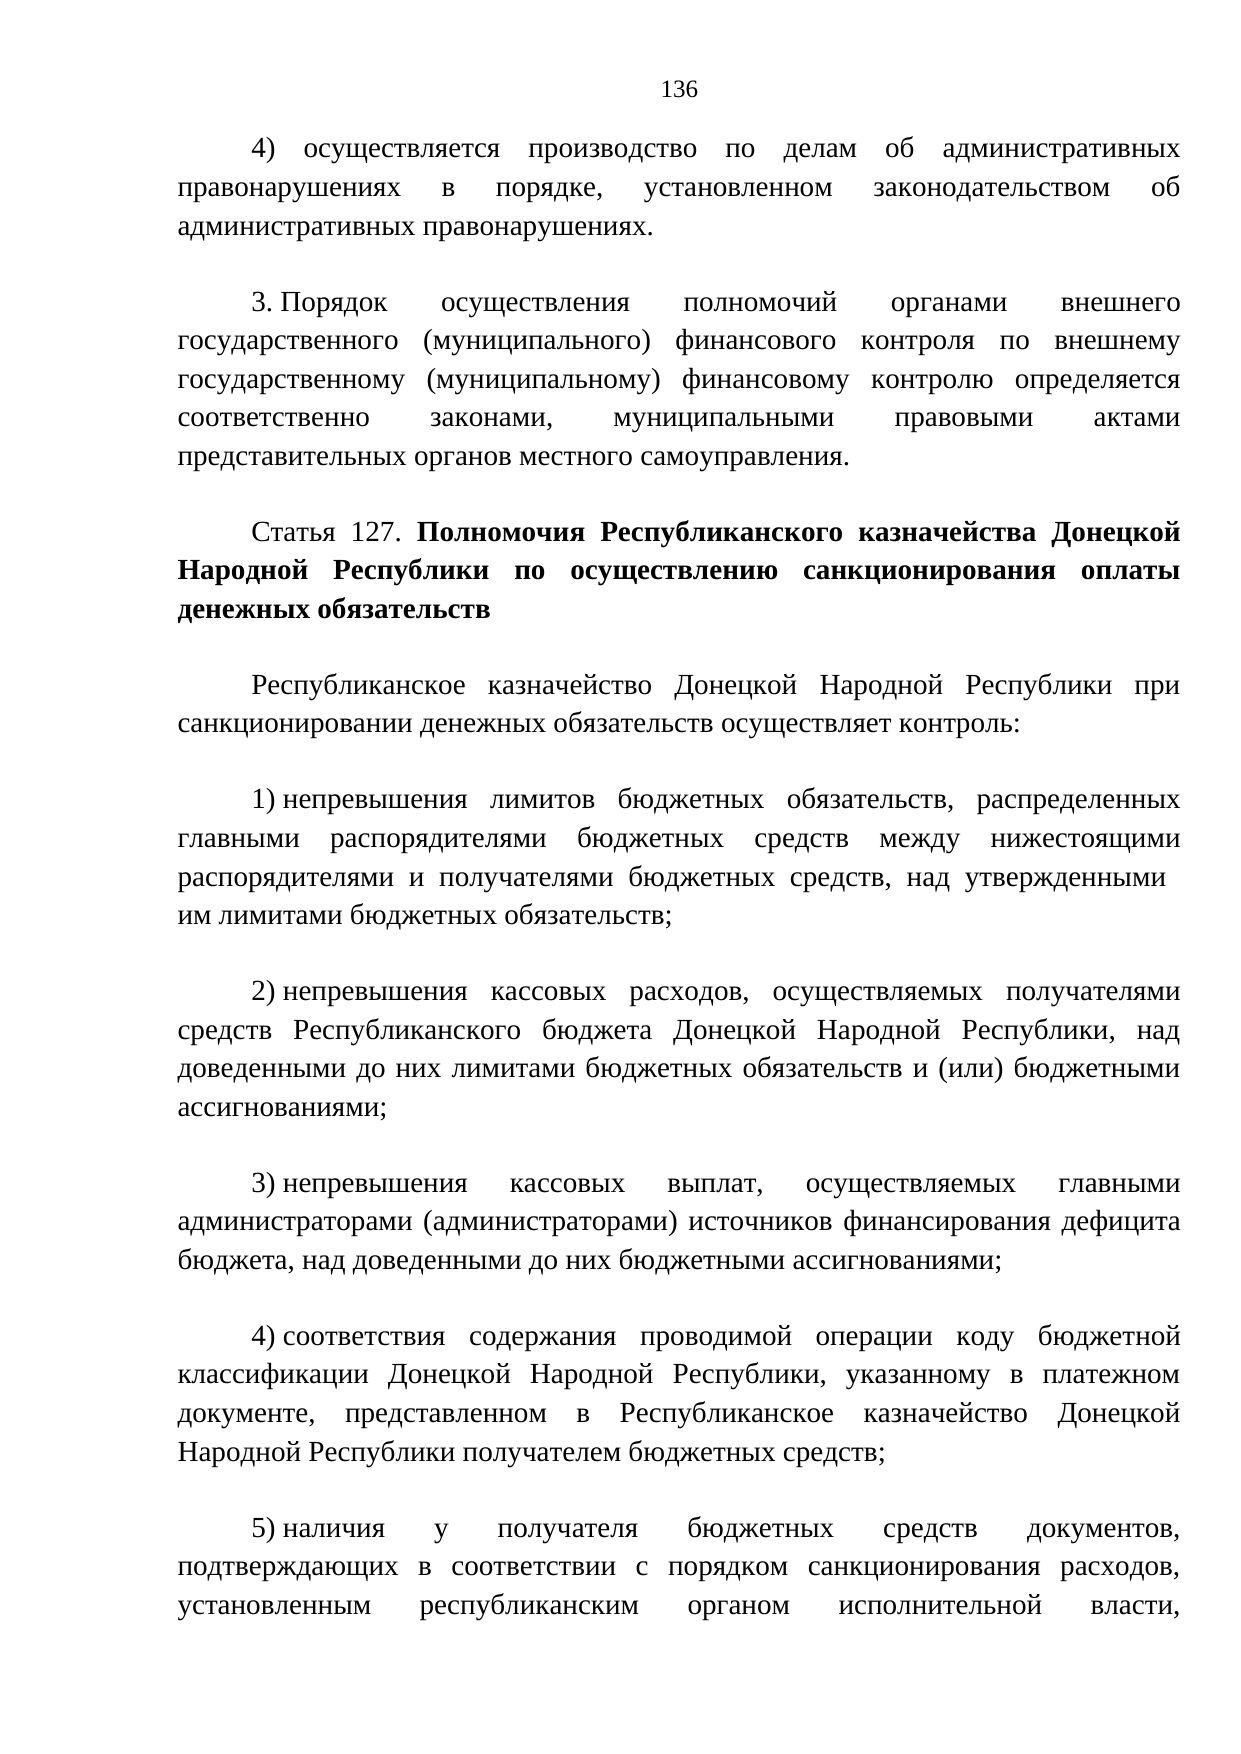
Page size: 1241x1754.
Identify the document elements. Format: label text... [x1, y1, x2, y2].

text 4) соответствия содержания проводимой операции коду бюджетной классификации Донецкой Народной Республики, указанному в платежном документе, представленном в Республиканское казначейство Донецкой Народной Республики получателем бюджетных средств; [177, 1318, 1181, 1467]
text Республиканское казначейство Донецкой Народной Республики при санкционировании денежных обязательств осуществляет контроль: [177, 667, 1181, 739]
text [177, 1510, 1181, 1620]
text 3. Порядок осуществления полномочий органами внешнего государственного (муниципального) финансового контроля по внешнему государственному (муниципальному) финансовому контролю определяется соответственно законами, муниципальными правовыми актами представительных органов местного самоуправления. [177, 284, 1181, 471]
text 4) осуществляется производство по делам об административных правонарушениях в порядке, установленном законодательством об административных правонарушениях. [177, 131, 1181, 241]
text 1) непревышения лимитов бюджетных обязательств, распределенных главными распорядителями бюджетных средств между нижестоящими распорядителями и получателями бюджетных средств, над утвержденными им лимитами бюджетных обязательств; [177, 782, 1181, 931]
text Статья 127. Полномочия Республиканского казначейства Донецкой Народной Республики по осуществлению санкционирования оплаты денежных обязательств [177, 514, 1181, 624]
text 3) непревышения кассовых выплат, осуществляемых главными администраторами (администраторами) источников финансирования дефицита бюджета, над доведенными до них бюджетными ассигнованиями; [177, 1165, 1181, 1276]
text 2) непревышения кассовых расходов, осуществляемых получателями средств Республиканского бюджета Донецкой Народной Республики, над доведенными до них лимитами бюджетных обязательств и (или) бюджетными ассигнованиями; [177, 973, 1181, 1122]
